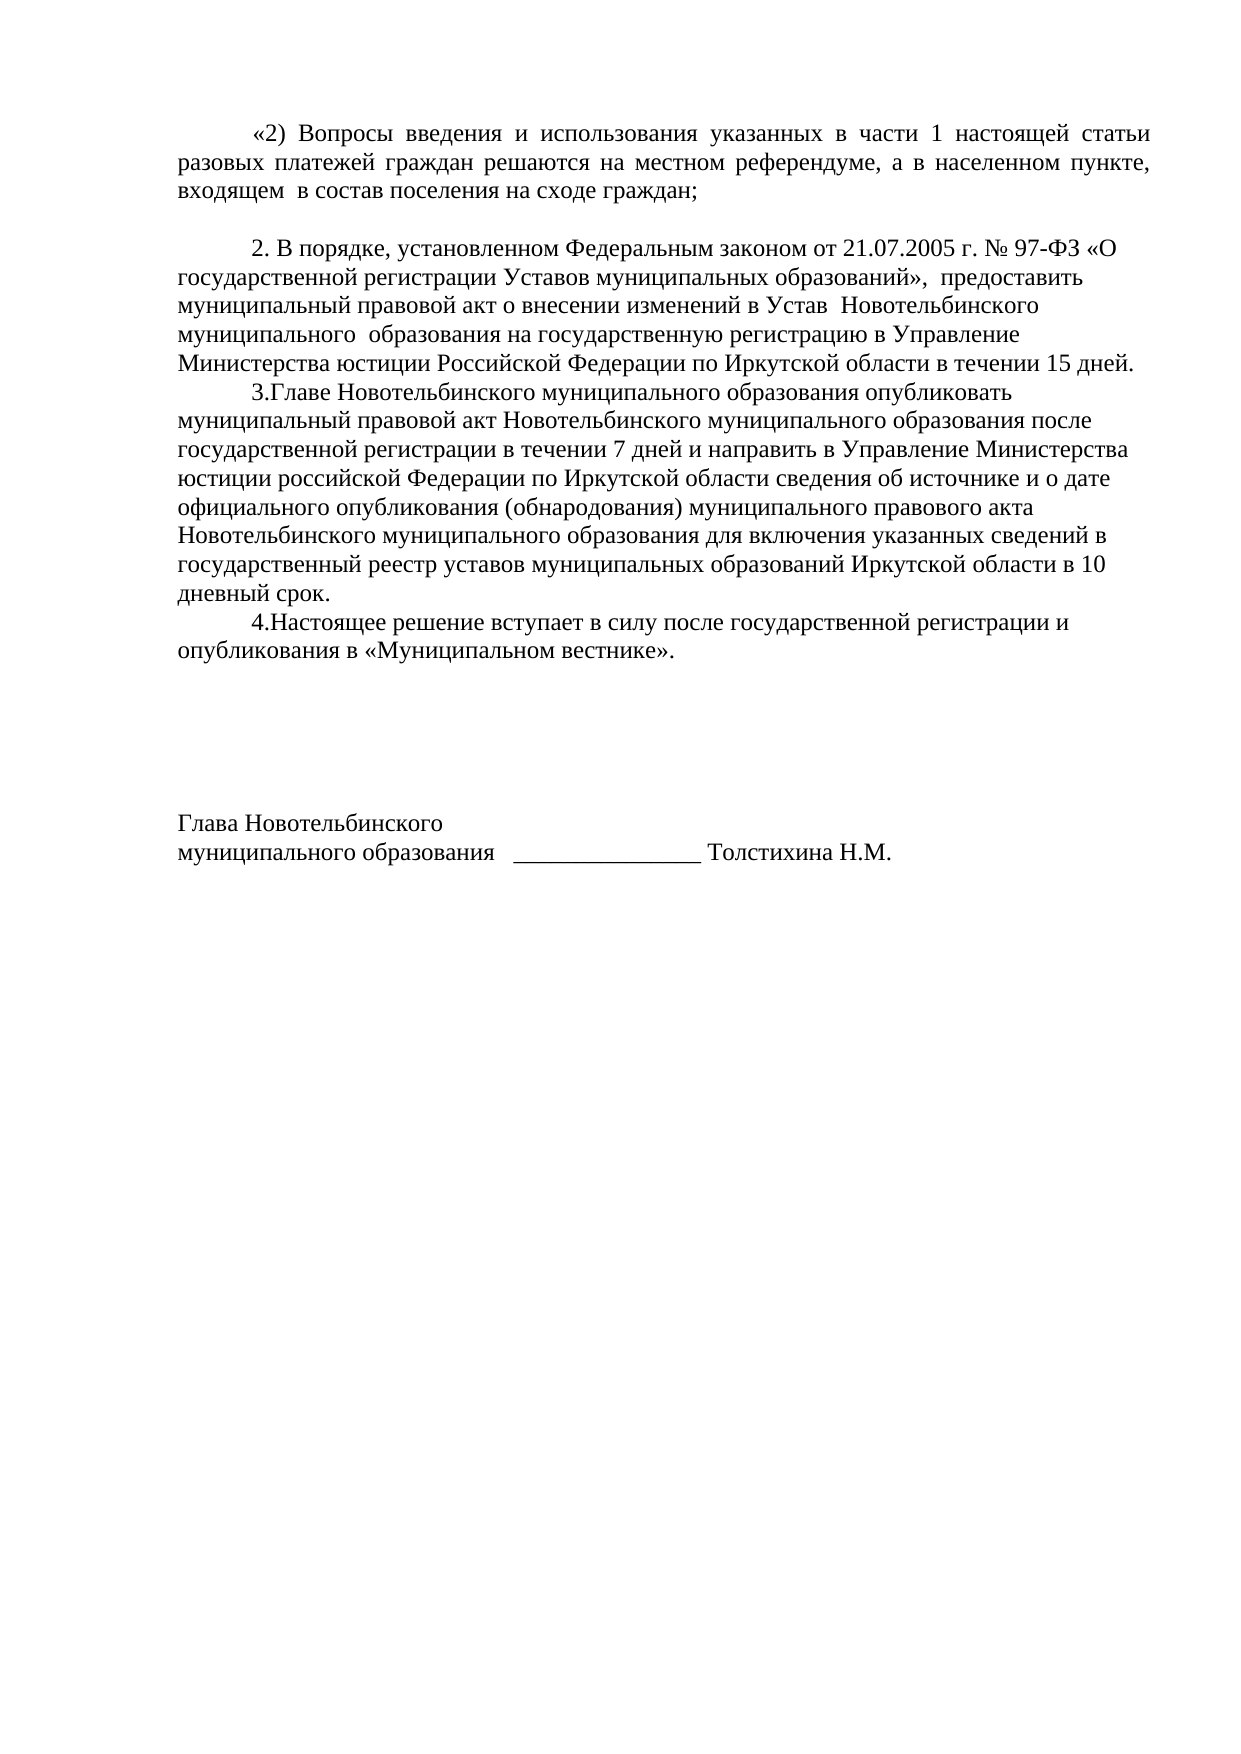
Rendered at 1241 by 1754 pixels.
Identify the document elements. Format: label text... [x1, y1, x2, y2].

text 3.Главе Новотельбинского муниципального образования опубликовать муниципальный правовой акт Новотельбинского муниципального образования после государственной регистрации в течении 7 дней и направить в Управление Министерства юстиции российской Федерации по Иркутской области сведения об источнике и о дате официального опубликования (обнародования) муниципального правового акта Новотельбинского муниципального образования для включения указанных сведений в государственный реестр уставов муниципальных образований Иркутской области в 10 дневный срок. [177, 377, 1152, 607]
text 2. В порядке, установленном Федеральным законом от 21.07.2005 г. № 97-ФЗ «О государственной регистрации Уставов муниципальных образований», предоставить муниципальный правовой акт о внесении изменений в Устав Новотельбинского муниципального образования на государственную регистрацию в Управление Министерства юстиции Российской Федерации по Иркутской области в течении 15 дней. [177, 233, 1152, 377]
text Глава Новотельбинского муниципального образования _______________ Толстихина Н.М. [177, 808, 1152, 866]
text 4.Настоящее решение вступает в силу после государственной регистрации и опубликования в «Муниципальном вестнике». [177, 607, 1152, 664]
text «2) Вопросы введения и использования указанных в части 1 настоящей статьи разовых платежей граждан решаются на местном референдуме, а в населенном пункте, входящем в состав поселения на сходе граждан; [177, 118, 1152, 204]
